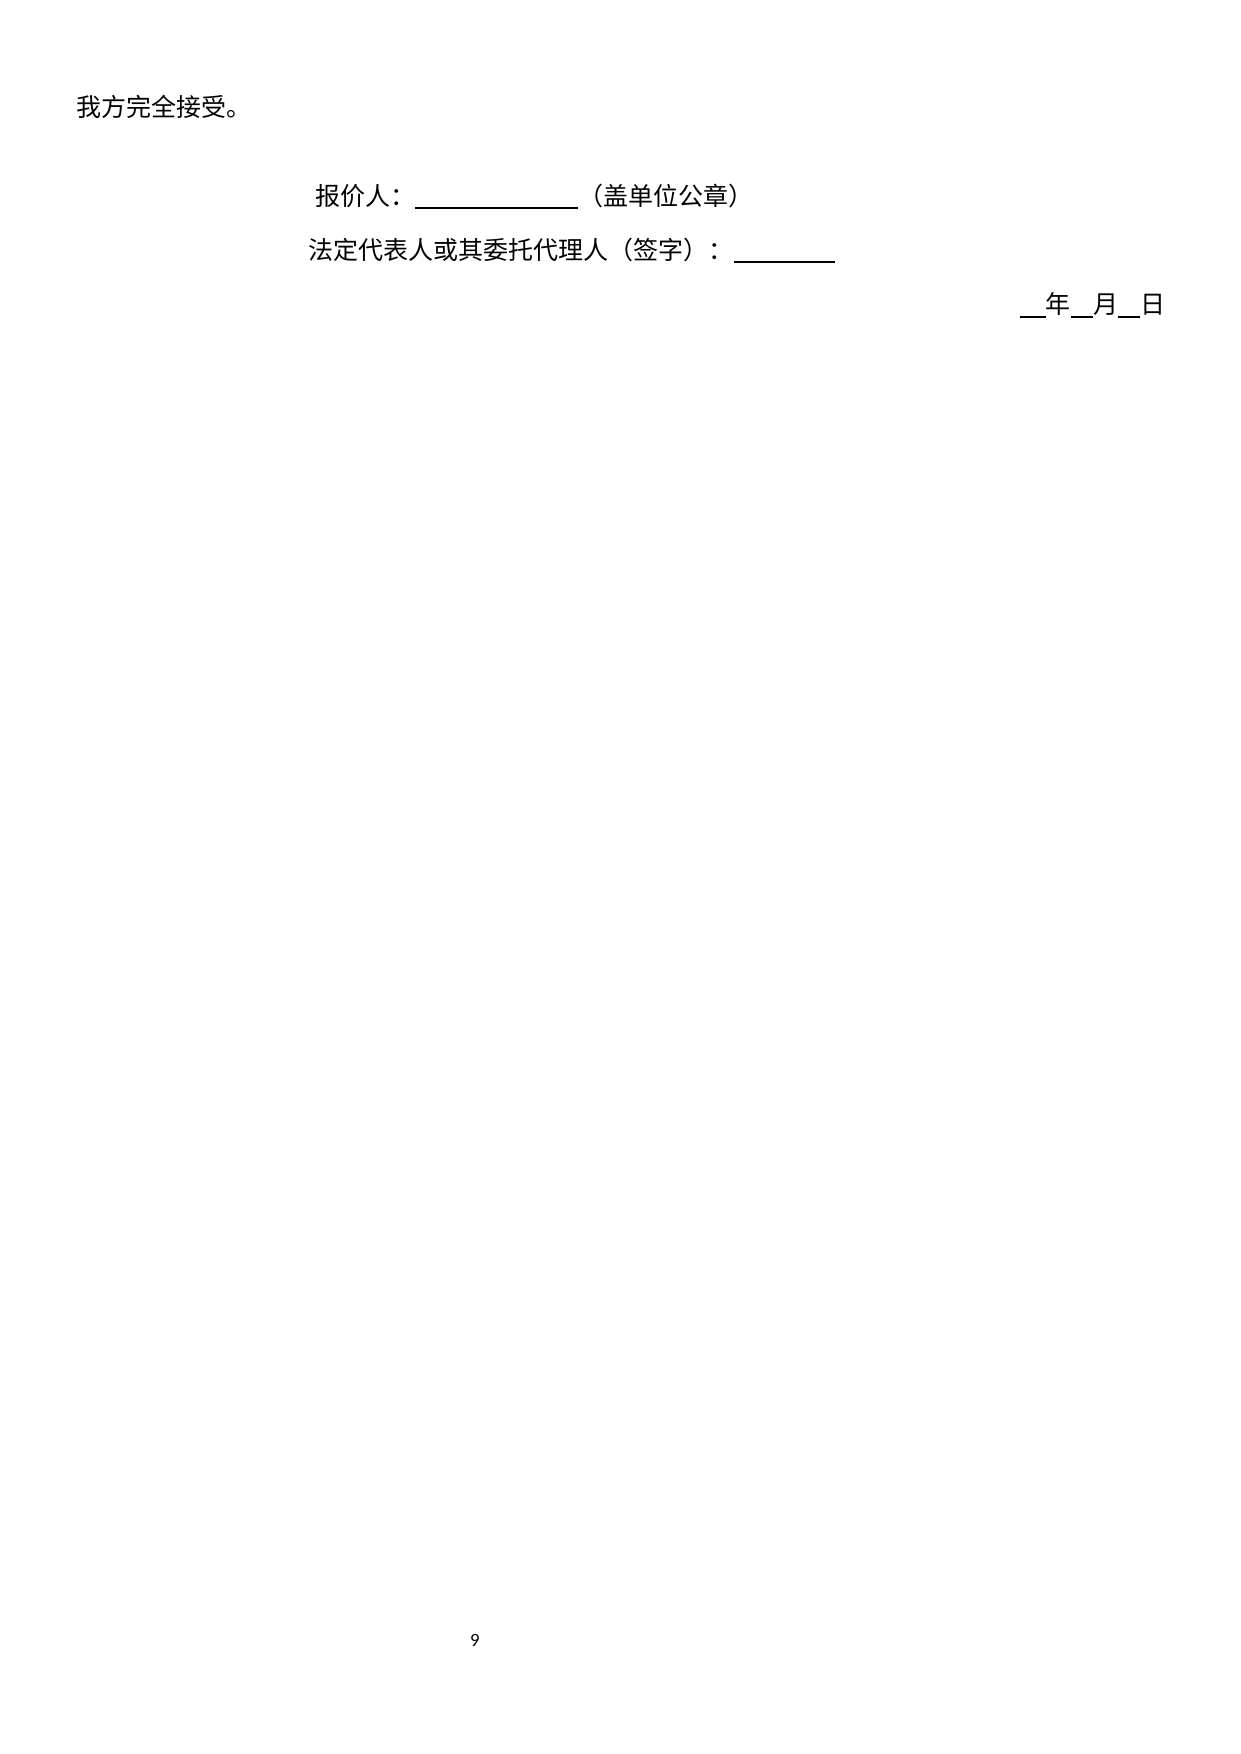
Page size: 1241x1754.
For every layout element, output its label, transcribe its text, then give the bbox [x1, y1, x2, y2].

text 法定代表人或其委托代理人（签字）： [75, 230, 1165, 267]
text 报价人： （盖单位公章） [75, 176, 1165, 212]
text 年 月 日 [75, 285, 1165, 321]
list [76, 88, 1165, 124]
